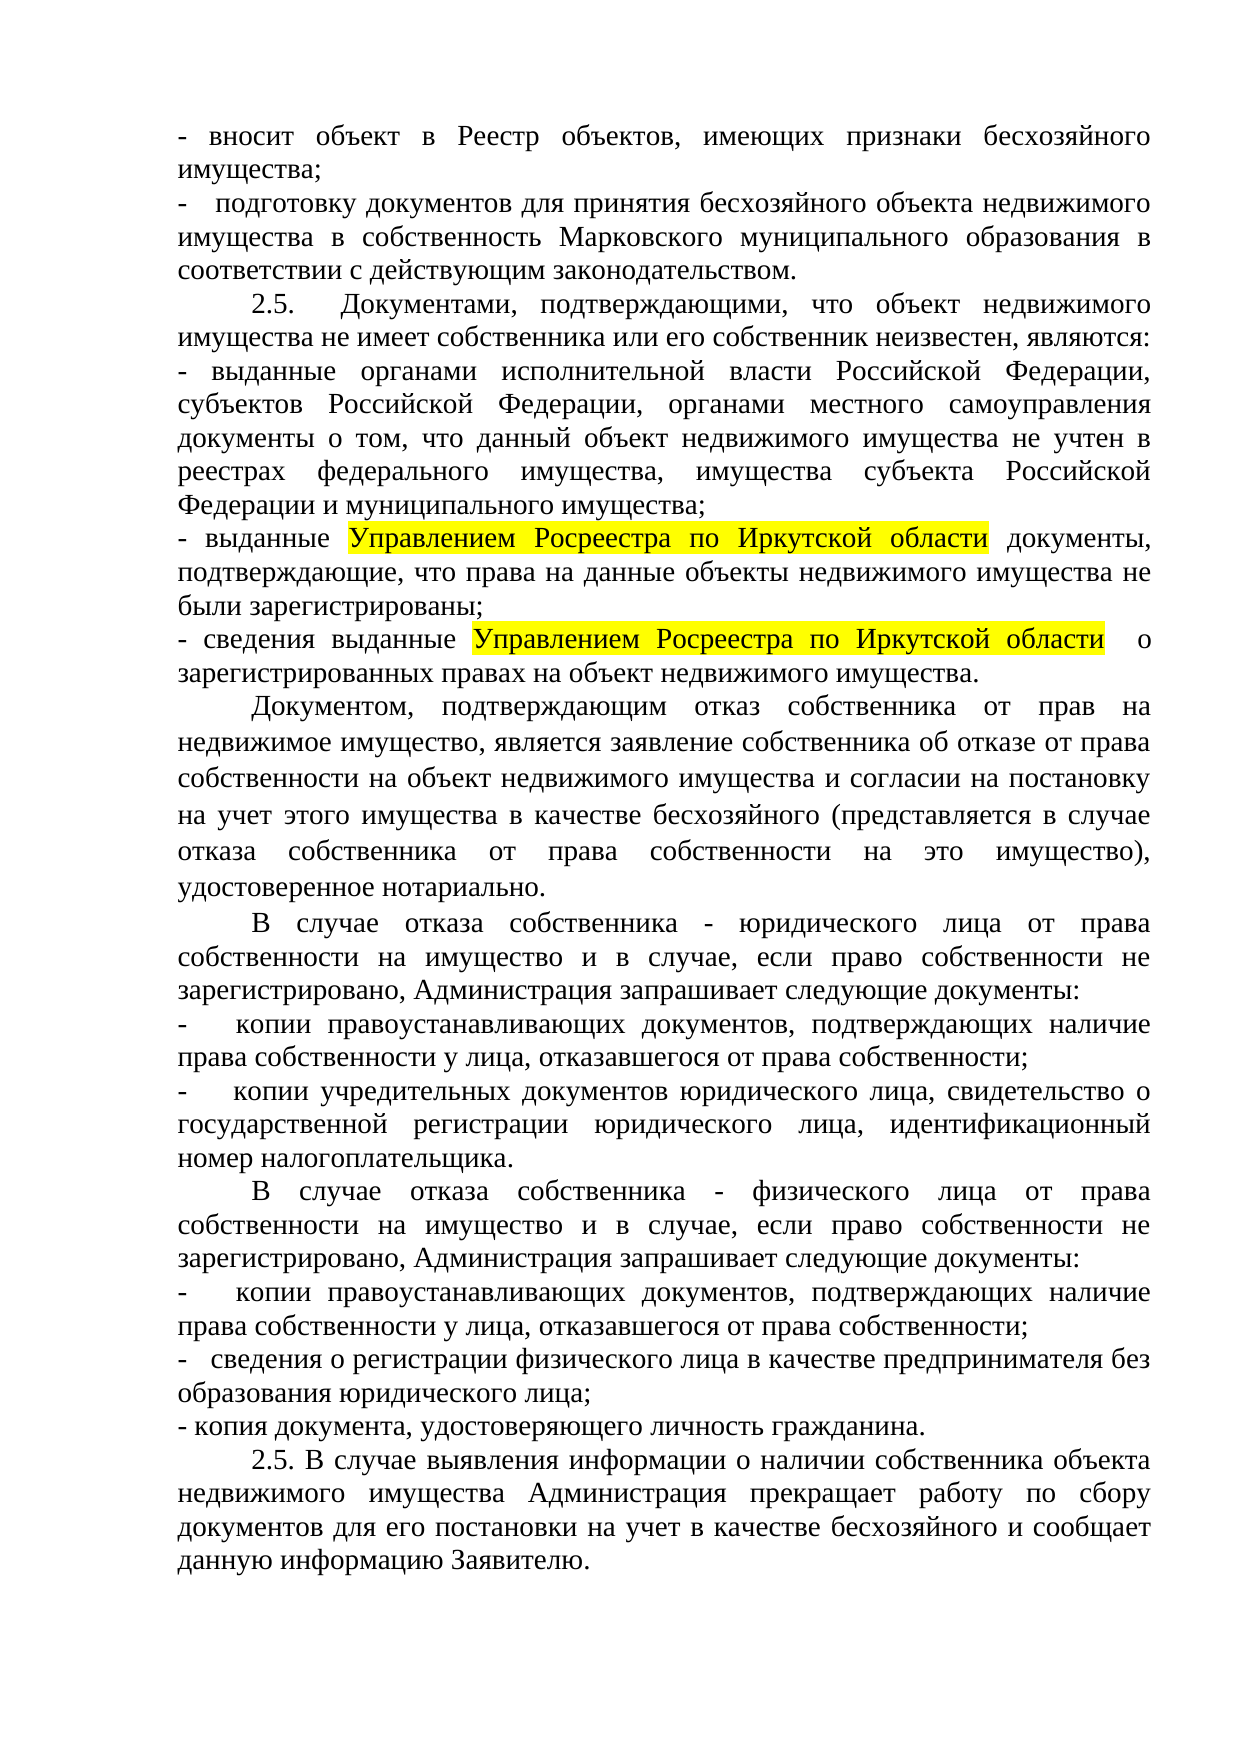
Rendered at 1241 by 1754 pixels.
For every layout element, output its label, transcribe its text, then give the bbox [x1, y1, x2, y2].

text - сведения о регистрации физического лица в качестве предпринимателя без образования юридического лица; [177, 1341, 1152, 1408]
text - вносит объект в Реестр объектов, имеющих признаки бесхозяйного имущества; [177, 118, 1152, 185]
text - копии правоустанавливающих документов, подтверждающих наличие права собственности у лица, отказавшегося от права собственности; [177, 1006, 1152, 1073]
text - копии учредительных документов юридического лица, свидетельство о государственной регистрации юридического лица, идентификационный номер налогоплательщика. [177, 1073, 1152, 1173]
text 2.5. Документами, подтверждающими, что объект недвижимого имущества не имеет собственника или его собственник неизвестен, являются: [177, 286, 1152, 353]
text - копия документа, удостоверяющего личность гражданина. [177, 1408, 1152, 1442]
text - подготовку документов для принятия бесхозяйного объекта недвижимого имущества в собственность Марковского муниципального образования в соответствии с действующим законодательством. [177, 185, 1152, 286]
text - выданные Управлением Росреестра по Иркутской области документы, подтверждающие, что права на данные объекты недвижимого имущества не были зарегистрированы; [177, 521, 1152, 621]
text В случае отказа собственника - физического лица от права собственности на имущество и в случае, если право собственности не зарегистрировано, Администрация запрашивает следующие документы: [177, 1173, 1152, 1274]
text - копии правоустанавливающих документов, подтверждающих наличие права собственности у лица, отказавшегося от права собственности; [177, 1274, 1152, 1341]
text - сведения выданные Управлением Росреестра по Иркутской области о зарегистрированных правах на объект недвижимого имущества. [177, 621, 1152, 688]
text Документом, подтверждающим отказ собственника от прав на недвижимое имущество, является заявление собственника об отказе от права собственности на объект недвижимого имущества и согласии на постановку на учет этого имущества в качестве бесхозяйного (представляется в случае отказа собственника от права собственности на это имущество), удостоверенное нотариально. [177, 688, 1152, 903]
text 2.5. В случае выявления информации о наличии собственника объекта недвижимого имущества Администрация прекращает работу по сбору документов для его постановки на учет в качестве бесхозяйного и сообщает данную информацию Заявителю. [177, 1442, 1152, 1576]
text - выданные органами исполнительной власти Российской Федерации, субъектов Российской Федерации, органами местного самоуправления документы о том, что данный объект недвижимого имущества не учтен в реестрах федерального имущества, имущества субъекта Российской Федерации и муниципального имущества; [177, 353, 1152, 521]
text В случае отказа собственника - юридического лица от права собственности на имущество и в случае, если право собственности не зарегистрировано, Администрация запрашивает следующие документы: [177, 905, 1152, 1006]
